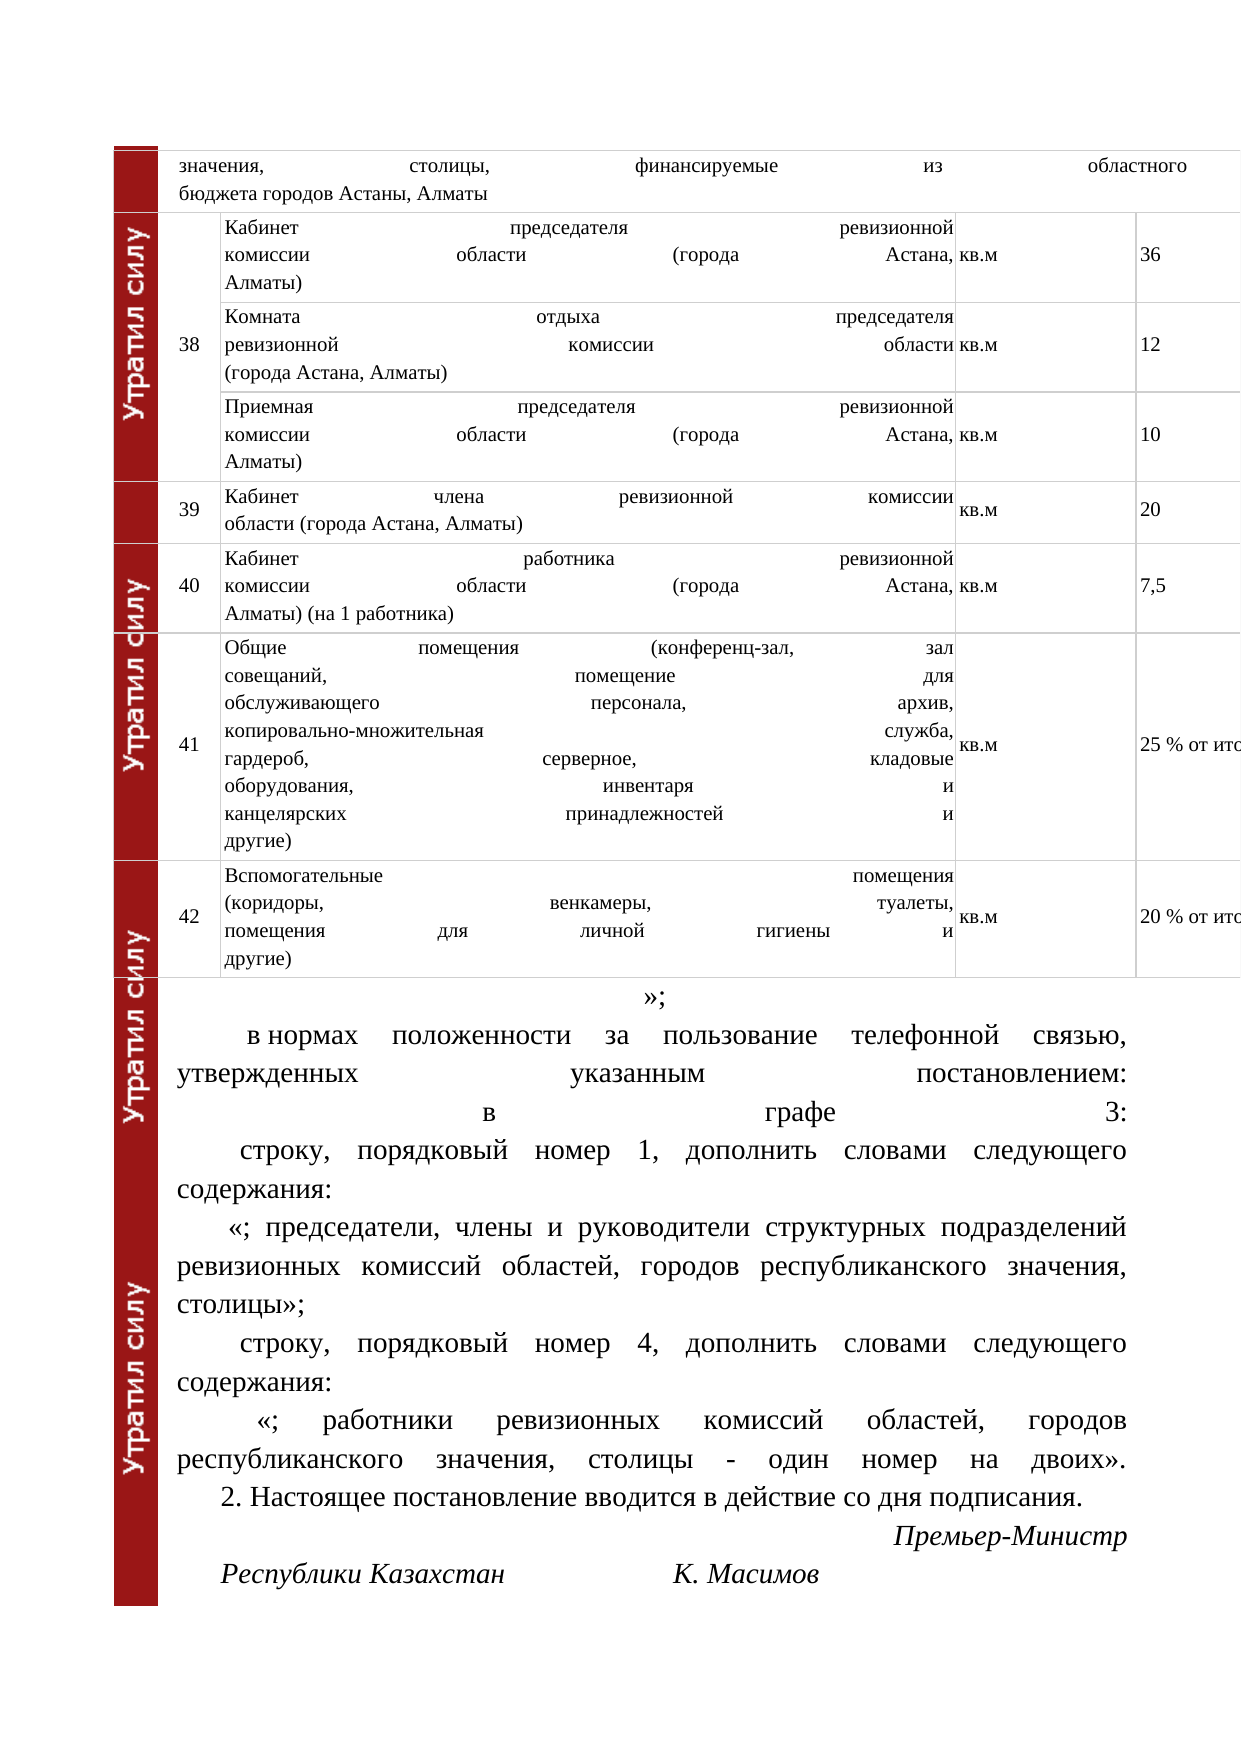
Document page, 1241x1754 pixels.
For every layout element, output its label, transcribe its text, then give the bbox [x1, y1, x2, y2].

table_cell кв.м [956, 393, 1135, 481]
table_cell 38 [114, 213, 220, 481]
text в нормах положенности за пользование телефонной связью, утвержденных указанным постановлением: в графе 3: строку, порядковый номер 1, дополнить словами следующего содержания: «; председатели, члены и руководители структурных подразделений ревизионных комиссий областей, городов республиканского значения, столицы»; строку, порядковый номер 4, дополнить словами следующего содержания: «; работники ревизионных комиссий областей, городов республиканского значения, столицы - один номер на двоих». 2. Настоящее постановление вводится в действие со дня подписания. [112, 1017, 1128, 1513]
table_cell 39 [114, 482, 220, 543]
table_cell кв.м [956, 303, 1135, 391]
table_header Ревизионные комиссии областей, городов республиканского значения, столицы, финансируемые из областного бюджета, бюджета городов Астаны, Алматы [114, 151, 1240, 212]
table_cell 20 [1137, 482, 1240, 543]
table_cell кв.м [956, 482, 1135, 543]
table_cell 40 [114, 544, 220, 632]
table_cell Кабинет работника ревизионной комиссии области (города Астана, Алматы) (на 1 работника) [221, 544, 955, 632]
picture [114, 1590, 158, 1606]
table_cell Вспомогательные помещения (коридоры, венкамеры, туалеты, помещения для личной гигиены и другие) [221, 861, 955, 977]
picture [114, 1012, 158, 1017]
table_cell 7,5 [1137, 544, 1240, 632]
text Премьер-Министр Республики Казахстан К. Масимов [112, 1518, 1128, 1590]
table_cell кв.м [956, 634, 1135, 860]
text »; [112, 978, 1128, 1012]
table_cell 42 [114, 861, 220, 977]
table_cell 36 [1137, 213, 1240, 302]
table_cell кв.м [956, 861, 1135, 977]
table_cell кв.м [956, 544, 1135, 632]
table_cell Кабинет председателя ревизионной комиссии области (города Астана, Алматы) [221, 213, 955, 302]
table_cell 25 % от итого [1137, 634, 1240, 860]
table_cell 20 % от итого [1137, 861, 1240, 977]
table_cell 10 [1137, 393, 1240, 481]
table_cell Общие помещения (конференц-зал, зал совещаний, помещение для обслуживающего персонала, архив, копировально-множительная служба, гардероб, серверное, кладовые оборудования, инвентаря и канцелярских принадлежностей и другие) [221, 634, 955, 860]
table_cell Кабинет члена ревизионной комиссии области (города Астана, Алматы) [221, 482, 955, 543]
table_cell 12 [1137, 303, 1240, 391]
table_cell Комната отдыха председателя ревизионной комиссии области (города Астана, Алматы) [221, 303, 955, 391]
table_cell Приемная председателя ревизионной комиссии области (города Астана, Алматы) [221, 393, 955, 481]
picture [114, 1513, 158, 1518]
picture [114, 146, 158, 150]
table_cell кв.м [956, 213, 1135, 302]
table_cell 41 [114, 634, 220, 860]
